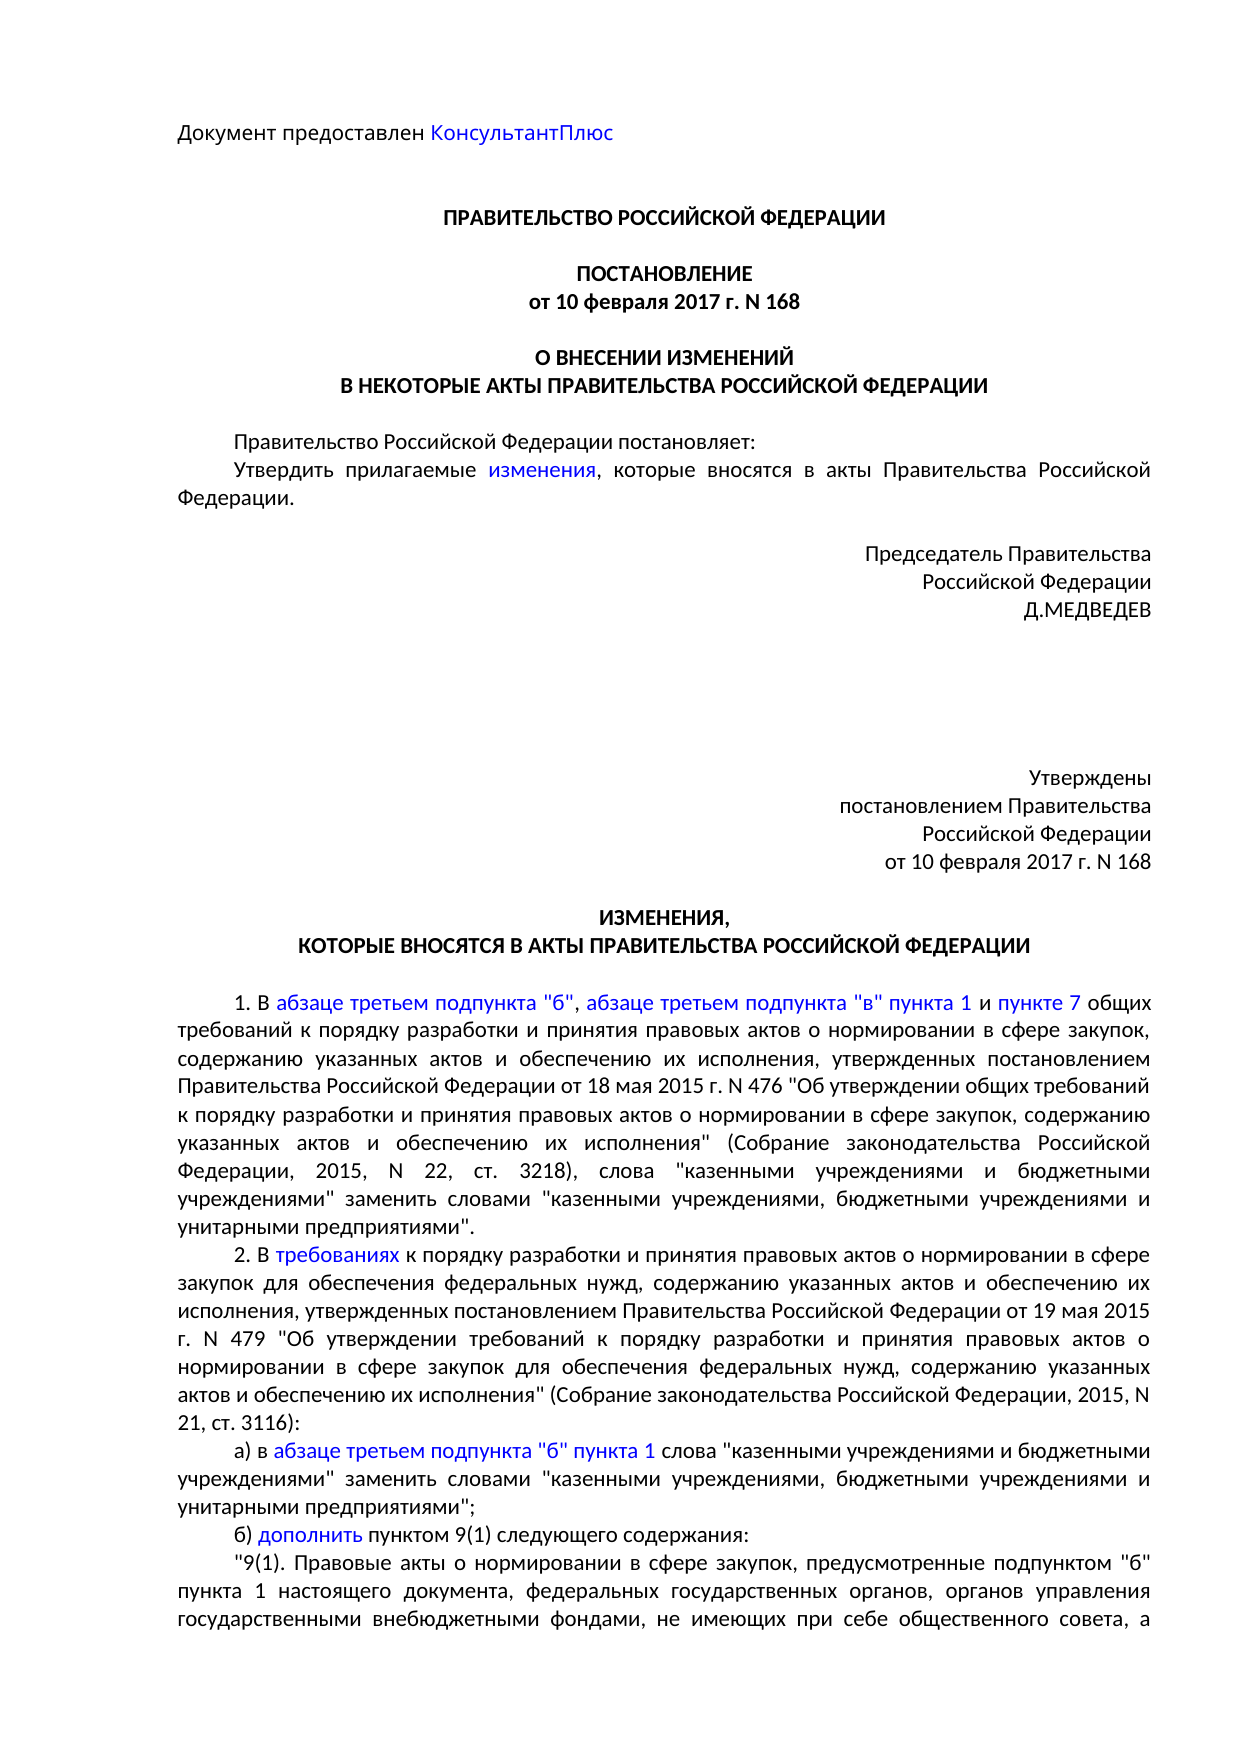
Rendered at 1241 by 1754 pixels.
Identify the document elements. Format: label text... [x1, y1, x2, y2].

text 2. В требованиях к порядку разработки и принятия правовых актов о нормировании в сфере закупок для обеспечения федеральных нужд, содержанию указанных актов и обеспечению их исполнения, утвержденных постановлением Правительства Российской Федерации от 19 мая 2015 г. N 479 "Об утверждении требований к порядку разработки и принятия правовых актов о нормировании в сфере закупок для обеспечения федеральных нужд, содержанию указанных актов и обеспечению их исполнения" (Собрание законодательства Российской Федерации, 2015, N 21, ст. 3116): [177, 1240, 1152, 1436]
text от 10 февраля 2017 г. N 168 [177, 847, 1152, 876]
title ПРАВИТЕЛЬСТВО РОССИЙСКОЙ ФЕДЕРАЦИИ [177, 203, 1152, 231]
text Председатель Правительства [177, 539, 1152, 567]
title КОТОРЫЕ ВНОСЯТСЯ В АКТЫ ПРАВИТЕЛЬСТВА РОССИЙСКОЙ ФЕДЕРАЦИИ [177, 932, 1152, 959]
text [177, 1548, 1152, 1632]
text Правительство Российской Федерации постановляет: [177, 427, 1152, 455]
text а) в абзаце третьем подпункта "б" пункта 1 слова "казенными учреждениями и бюджетными учреждениями" заменить словами "казенными учреждениями, бюджетными учреждениями и унитарными предприятиями"; [177, 1436, 1152, 1520]
text Российской Федерации [177, 567, 1152, 595]
text Утверждены [177, 763, 1152, 791]
text 1. В абзаце третьем подпункта "б", абзаце третьем подпункта "в" пункта 1 и пункте 7 общих требований к порядку разработки и принятия правовых актов о нормировании в сфере закупок, содержанию указанных актов и обеспечению их исполнения, утвержденных постановлением Правительства Российской Федерации от 18 мая 2015 г. N 476 "Об утверждении общих требований к порядку разработки и принятия правовых актов о нормировании в сфере закупок, содержанию указанных актов и обеспечению их исполнения" (Собрание законодательства Российской Федерации, 2015, N 22, ст. 3218), слова "казенными учреждениями и бюджетными учреждениями" заменить словами "казенными учреждениями, бюджетными учреждениями и унитарными предприятиями". [177, 988, 1152, 1240]
title ПОСТАНОВЛЕНИЕ [177, 259, 1152, 287]
title В НЕКОТОРЫЕ АКТЫ ПРАВИТЕЛЬСТВА РОССИЙСКОЙ ФЕДЕРАЦИИ [177, 371, 1152, 399]
text Утвердить прилагаемые изменения, которые вносятся в акты Правительства Российской Федерации. [177, 455, 1152, 511]
text Д.МЕДВЕДЕВ [177, 595, 1152, 623]
text Российской Федерации [177, 819, 1152, 847]
text постановлением Правительства [177, 791, 1152, 819]
title от 10 февраля 2017 г. N 168 [177, 287, 1152, 315]
title ИЗМЕНЕНИЯ, [177, 903, 1152, 932]
text б) дополнить пунктом 9(1) следующего содержания: [177, 1520, 1152, 1548]
title Документ предоставлен КонсультантПлюс [177, 118, 1152, 175]
title О ВНЕСЕНИИ ИЗМЕНЕНИЙ [177, 343, 1152, 371]
